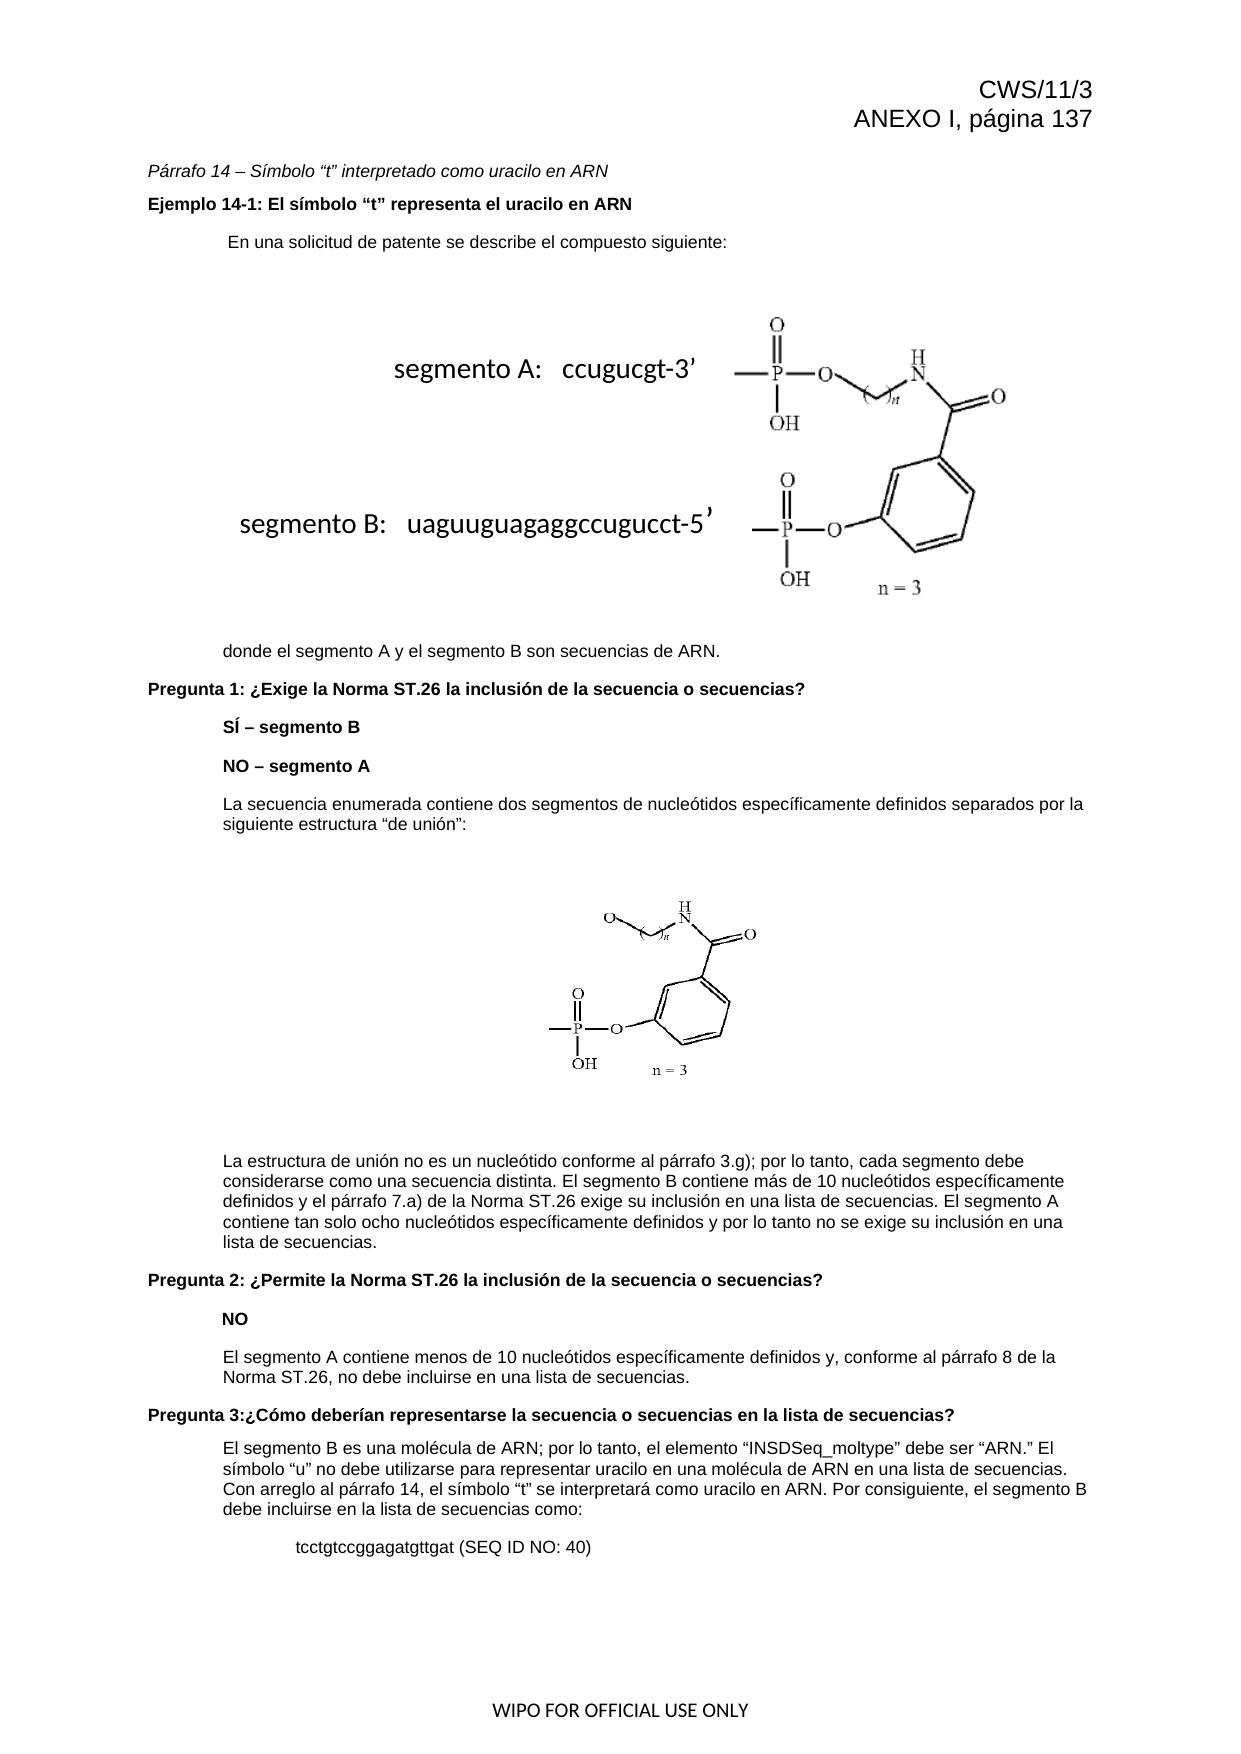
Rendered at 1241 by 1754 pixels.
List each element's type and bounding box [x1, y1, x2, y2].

picture [733, 288, 1046, 624]
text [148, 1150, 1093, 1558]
picture [549, 856, 788, 1095]
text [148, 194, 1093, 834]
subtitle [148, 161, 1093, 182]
